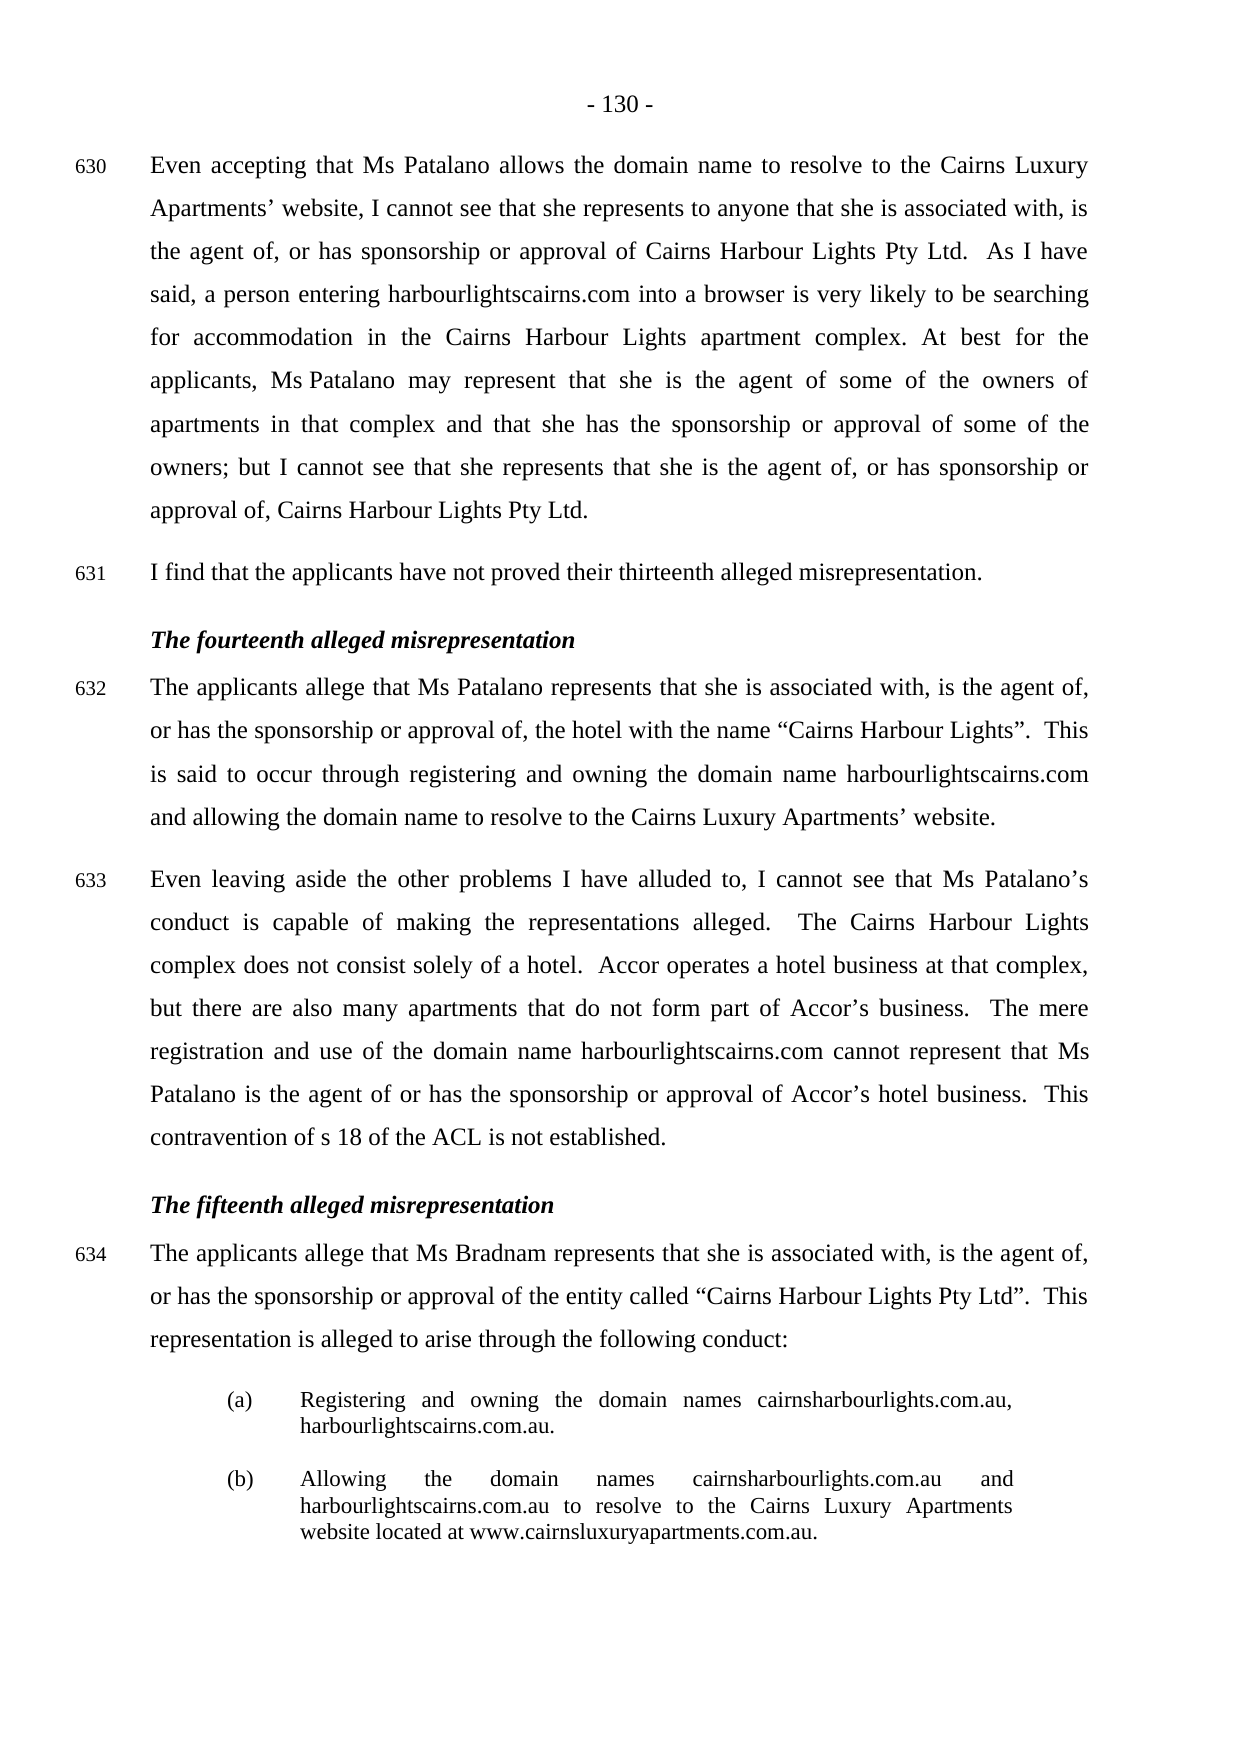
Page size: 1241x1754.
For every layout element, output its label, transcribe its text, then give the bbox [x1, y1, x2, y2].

text The applicants allege that Ms Patalano represents that she is associated with, is the agent of, or has the sponsorship or approval of, the hotel with the name “Cairns Harbour Lights”. This is said to occur through registering and owning the domain name harbourlightscairns.com and allowing the domain name to resolve to the Cairns Luxury Apartments’ website. [75, 672, 1090, 831]
text (b) Allowing the domain names cairnsharbourlights.com.au and harbourlightscairns.com.au to resolve to the Cairns Luxury Apartments website located at www.cairnsluxuryapartments.com.au. [227, 1465, 1013, 1544]
text The applicants allege that Ms Bradnam represents that she is associated with, is the agent of, or has the sponsorship or approval of the entity called “Cairns Harbour Lights Pty Ltd”. This representation is alleged to arise through the following conduct: [75, 1238, 1090, 1353]
text Even accepting that Ms Patalano allows the domain name to resolve to the Cairns Luxury Apartments’ website, I cannot see that she represents to anyone that she is associated with, is the agent of, or has sponsorship or approval of Cairns Harbour Lights Pty Ltd. As I have said, a person entering harbourlightscairns.com into a browser is very likely to be searching for accommodation in the Cairns Harbour Lights apartment complex. At best for the applicants, Ms Patalano may represent that she is the agent of some of the owners of apartments in that complex and that she has the sponsorship or approval of some of the owners; but I cannot see that she represents that she is the agent of, or has sponsorship or approval of, Cairns Harbour Lights Pty Ltd. [75, 150, 1090, 524]
subtitle The fifteenth alleged misrepresentation [150, 1191, 1090, 1219]
text I find that the applicants have not proved their thirteenth alleged misrepresentation. [75, 557, 1090, 586]
text Even leaving aside the other problems I have alluded to, I cannot see that Ms Patalano’s conduct is capable of making the representations alleged. The Cairns Harbour Lights complex does not consist solely of a hotel. Accor operates a hotel business at that complex, but there are also many apartments that do not form part of Accor’s business. The mere registration and use of the domain name harbourlightscairns.com cannot represent that Ms Patalano is the agent of or has the sponsorship or approval of Accor’s hotel business. This contravention of s 18 of the ACL is not established. [75, 864, 1090, 1151]
text (a) Registering and owning the domain names cairnsharbourlights.com.au, harbourlightscairns.com.au. [227, 1386, 1013, 1439]
subtitle The fourteenth alleged misrepresentation [150, 625, 1090, 654]
